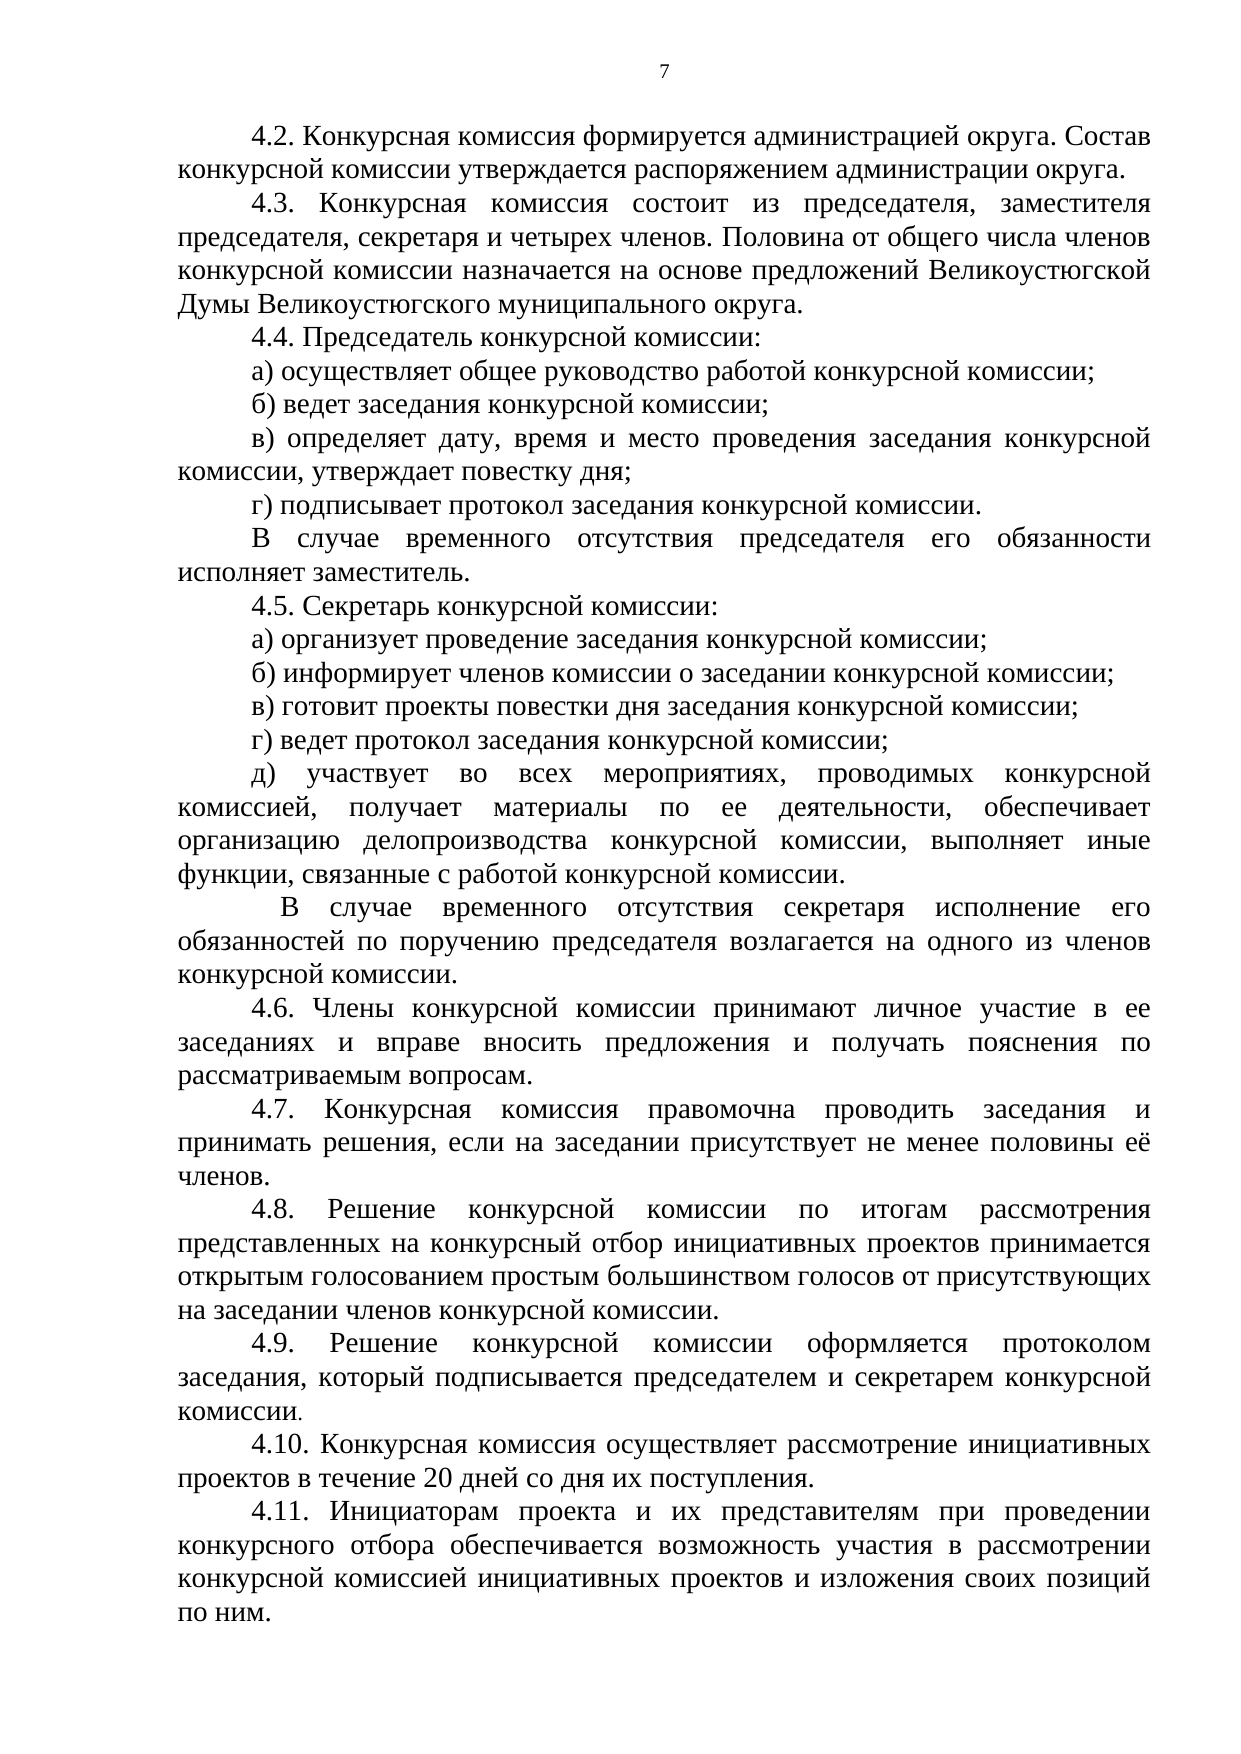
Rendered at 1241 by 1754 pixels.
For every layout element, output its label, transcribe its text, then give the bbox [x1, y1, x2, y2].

text В случае временного отсутствия секретаря исполнение его обязанностей по поручению председателя возлагается на одного из членов конкурсной комиссии. [177, 889, 1152, 990]
text 4.11. Инициаторам проекта и их представителям при проведении конкурсного отбора обеспечивается возможность участия в рассмотрении конкурсной комиссией инициативных проектов и изложения своих позиций по ним. [177, 1493, 1152, 1627]
text 4.7. Конкурсная комиссия правомочна проводить заседания и принимать решения, если на заседании присутствует не менее половины её членов. [177, 1091, 1152, 1191]
text б) информирует членов комиссии о заседании конкурсной комиссии; [177, 655, 1152, 688]
text 4.4. Председатель конкурсной комиссии: [177, 319, 1152, 353]
text В случае временного отсутствия председателя его обязанности исполняет заместитель. [177, 521, 1152, 588]
text д) участвует во всех мероприятиях, проводимых конкурсной комиссией, получает материалы по ее деятельности, обеспечивает организацию делопроизводства конкурсной комиссии, выполняет иные функции, связанные с работой конкурсной комиссии. [177, 755, 1152, 889]
text 4.10. Конкурсная комиссия осуществляет рассмотрение инициативных проектов в течение 20 дней со дня их поступления. [177, 1426, 1152, 1493]
text 4.8. Решение конкурсной комиссии по итогам рассмотрения представленных на конкурсный отбор инициативных проектов принимается открытым голосованием простым большинством голосов от присутствующих на заседании членов конкурсной комиссии. [177, 1191, 1152, 1326]
text 4.3. Конкурсная комиссия состоит из председателя, заместителя председателя, секретаря и четырех членов. Половина от общего числа членов конкурсной комиссии назначается на основе предложений Великоустюгской Думы Великоустюгского муниципального округа. [177, 185, 1152, 319]
text 4.2. Конкурсная комиссия формируется администрацией округа. Состав конкурсной комиссии утверждается распоряжением администрации округа. [177, 118, 1152, 185]
text 4.5. Секретарь конкурсной комиссии: [177, 588, 1152, 621]
text в) определяет дату, время и место проведения заседания конкурсной комиссии, утверждает повестку дня; [177, 420, 1152, 487]
text г) ведет протокол заседания конкурсной комиссии; [177, 722, 1152, 755]
text б) ведет заседания конкурсной комиссии; [177, 386, 1152, 420]
text г) подписывает протокол заседания конкурсной комиссии. [177, 487, 1152, 521]
text 4.6. Члены конкурсной комиссии принимают личное участие в ее заседаниях и вправе вносить предложения и получать пояснения по рассматриваемым вопросам. [177, 990, 1152, 1091]
text в) готовит проекты повестки дня заседания конкурсной комиссии; [177, 688, 1152, 722]
text а) организует проведение заседания конкурсной комиссии; [177, 621, 1152, 655]
text а) осуществляет общее руководство работой конкурсной комиссии; [177, 353, 1152, 386]
text 4.9. Решение конкурсной комиссии оформляется протоколом заседания, который подписывается председателем и секретарем конкурсной комиссии. [177, 1326, 1152, 1426]
